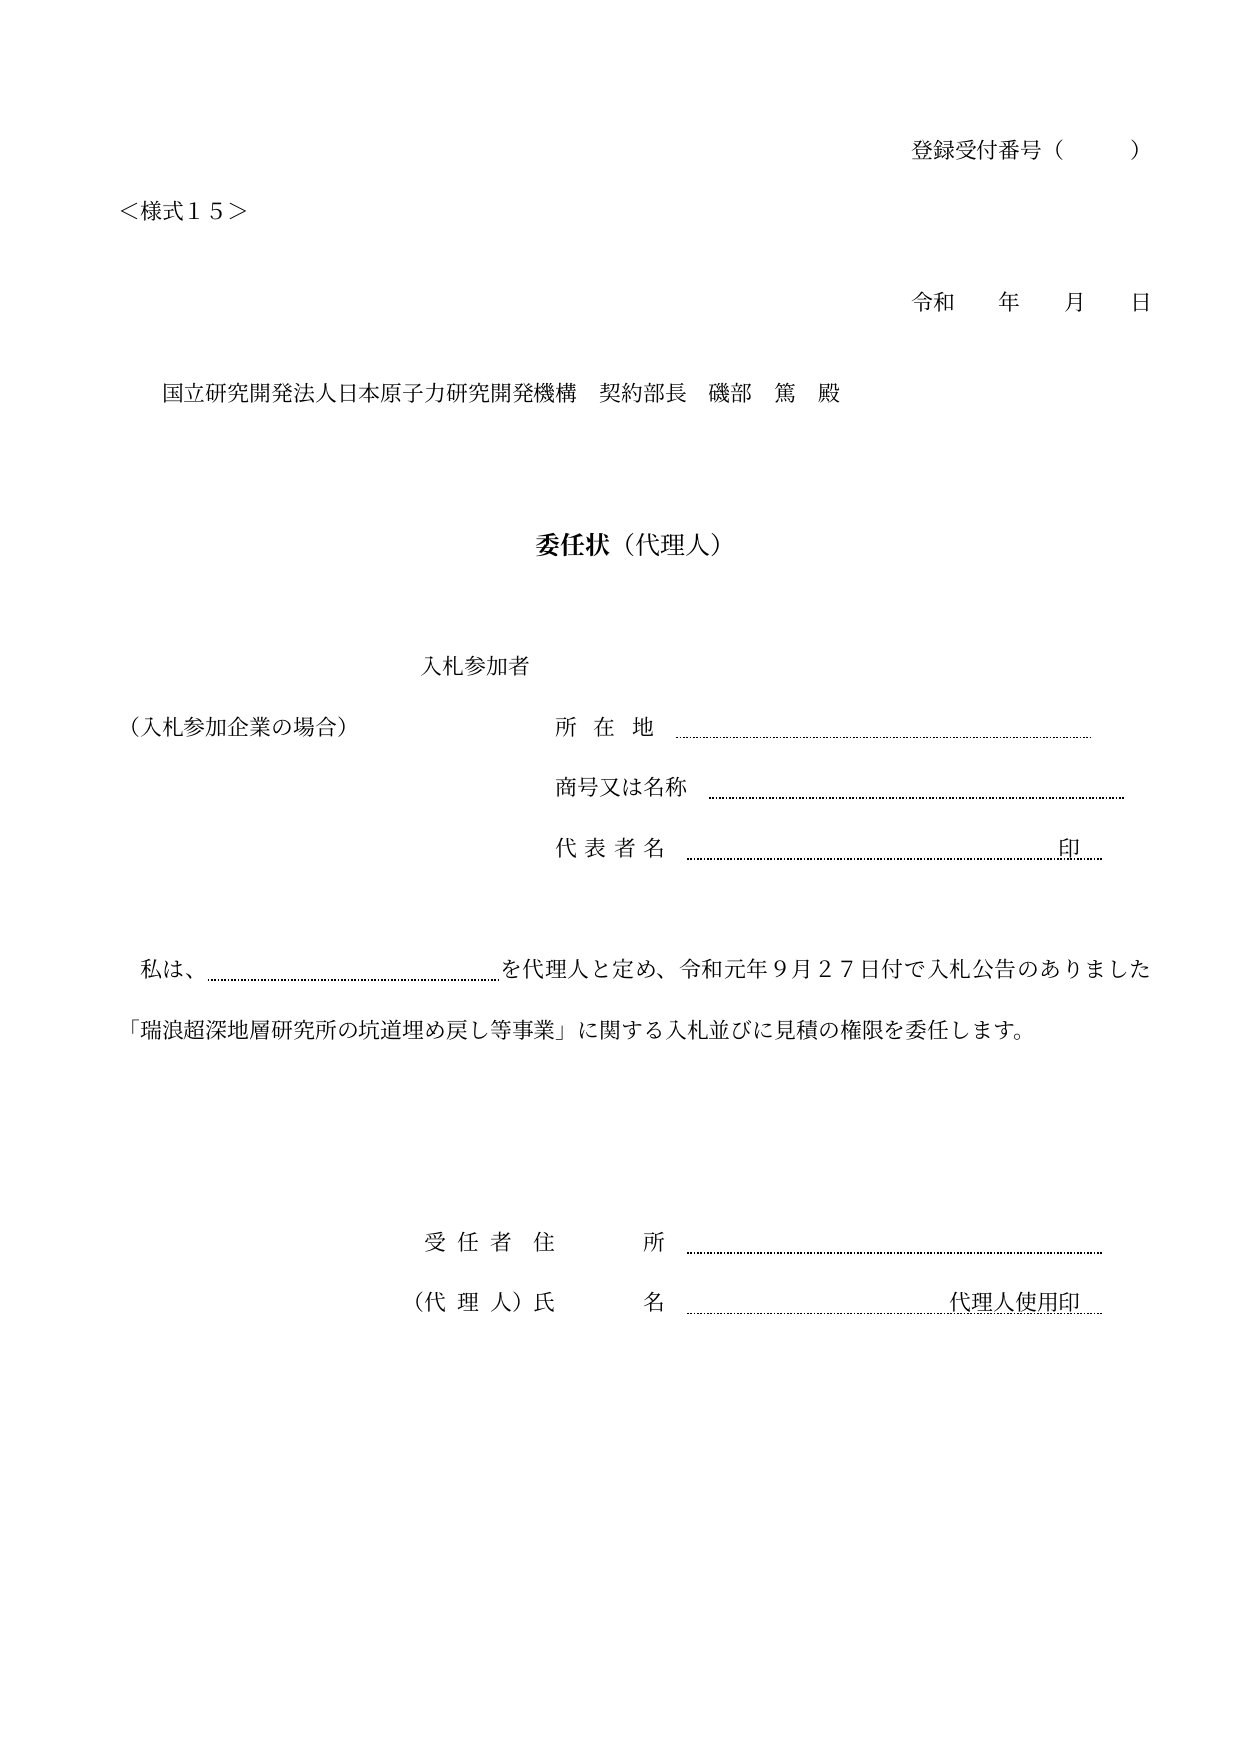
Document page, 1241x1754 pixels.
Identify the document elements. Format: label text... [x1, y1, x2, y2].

text （入札参加企業の場合） 所在地 [118, 695, 1152, 756]
text 登録受付番号（ ） [118, 119, 1152, 180]
text 委任状（代理人） [118, 513, 1152, 574]
text 商号又は名称 [118, 756, 1152, 816]
text 受任者 住 所 [118, 1210, 1152, 1271]
text 令和 年 月 日 [118, 271, 1152, 331]
text 入札参加者 [118, 634, 1152, 695]
text 私は、 を代理人と定め、令和元年９月２７日付で入札公告のありました「瑞浪超深地層研究所の坑道埋め戻し等事業」に関する入札並びに見積の権限を委任します。 [118, 938, 1152, 1059]
text 代表者名 印 [118, 816, 1152, 877]
text 国立研究開発法人日本原子力研究開発機構 契約部長 磯部 篤 殿 [118, 362, 1152, 422]
text ＜様式１５＞ [118, 180, 1152, 240]
text （代理人）氏 名 代理人使用印 [118, 1271, 1152, 1332]
